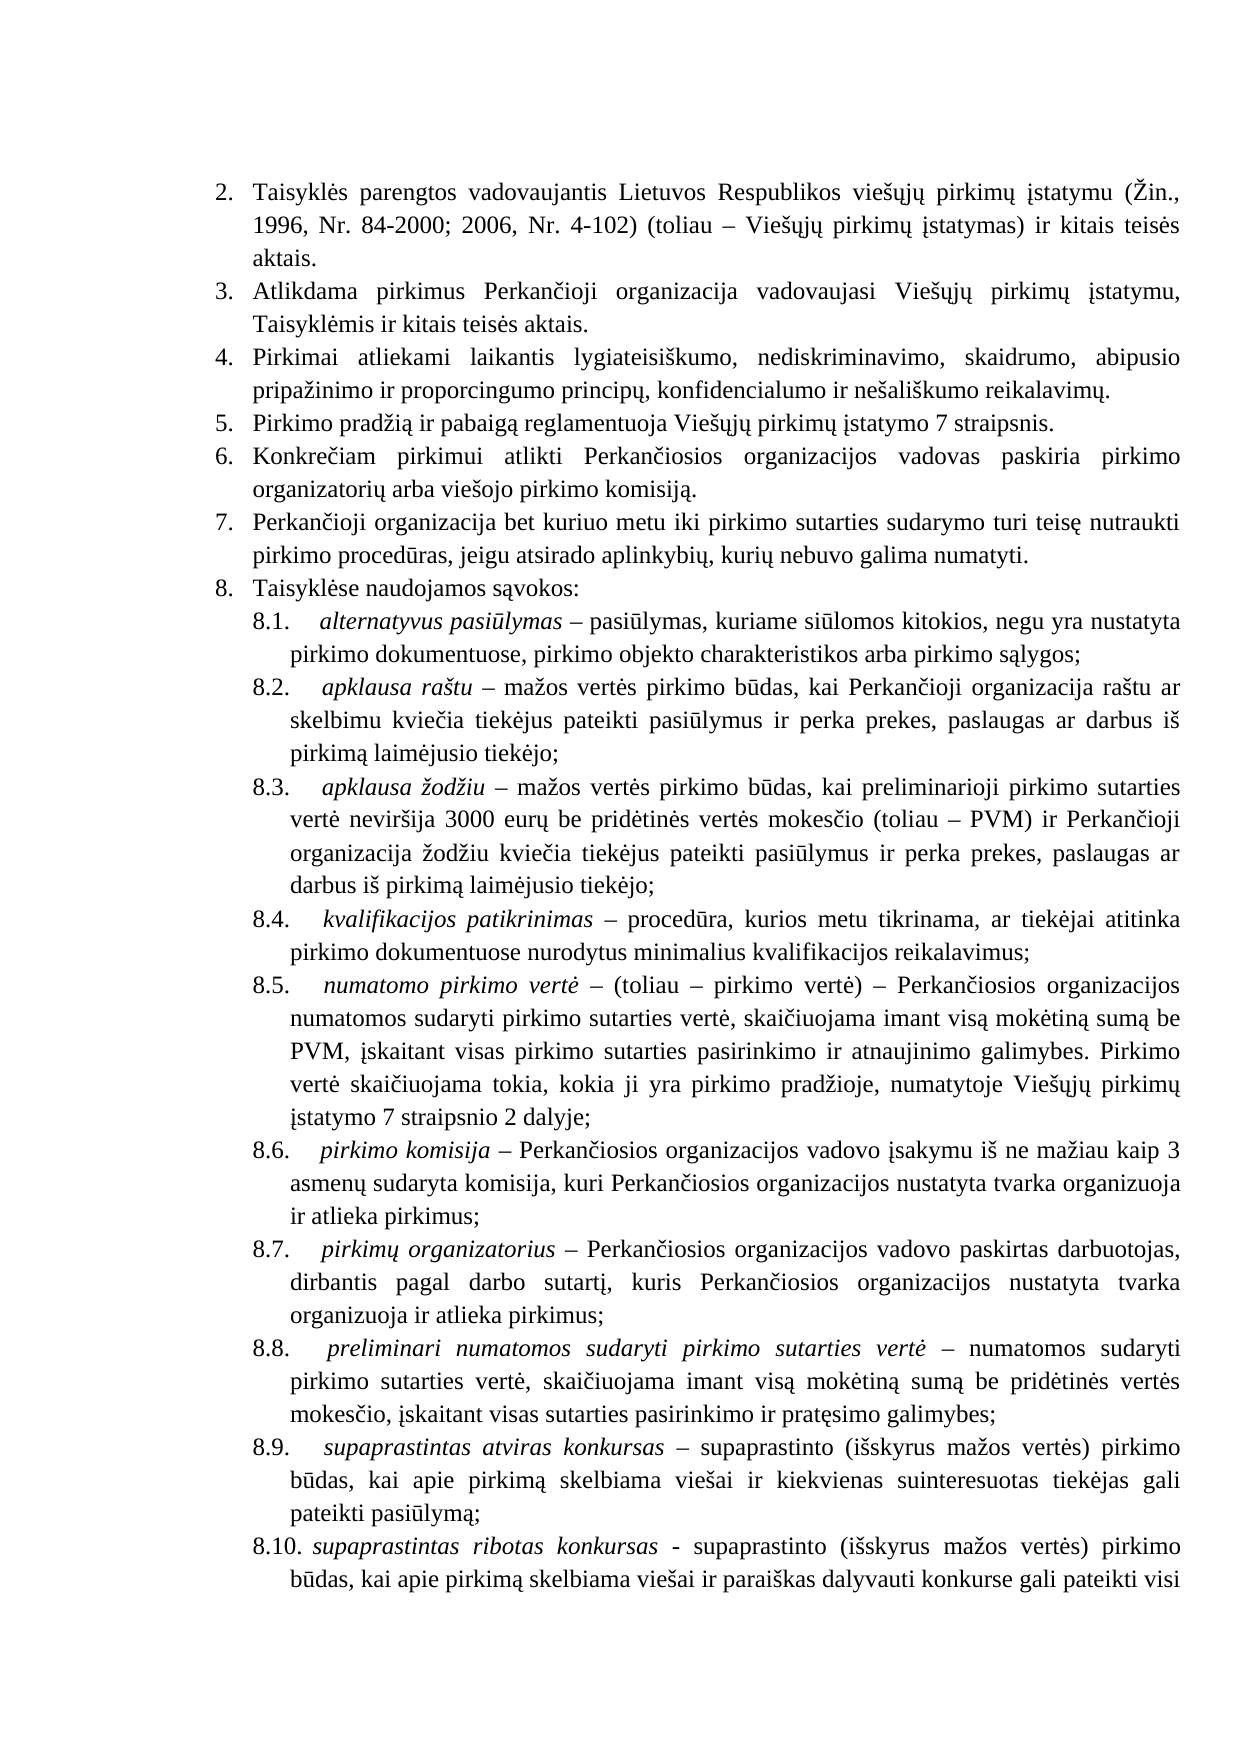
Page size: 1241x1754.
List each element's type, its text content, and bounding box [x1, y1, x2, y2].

list alternatyvus pasiūlymas – pasiūlymas, kuriame siūlomos kitokios, negu yra nustatyta pirkimo dokumentuose, pirkimo objekto charakteristikos arba pirkimo sąlygos; [252, 606, 1181, 668]
list pirkimų organizatorius – Perkančiosios organizacijos vadovo paskirtas darbuotojas, dirbantis pagal darbo sutartį, kuris Perkančiosios organizacijos nustatyta tvarka organizuoja ir atlieka pirkimus; [252, 1234, 1181, 1329]
list Perkančioji organizacija bet kuriuo metu iki pirkimo sutarties sudarymo turi teisę nutraukti pirkimo procedūras, jeigu atsirado aplinkybių, kurių nebuvo galima numatyti. [215, 507, 1181, 569]
list supaprastintas atviras konkursas – supaprastinto (išskyrus mažos vertės) pirkimo būdas, kai apie pirkimą skelbiama viešai ir kiekvienas suinteresuotas tiekėjas gali pateikti pasiūlymą; [252, 1432, 1181, 1527]
list Taisyklės parengtos vadovaujantis Lietuvos Respublikos viešųjų pirkimų įstatymu (Žin., 1996, Nr. 84-2000; 2006, Nr. 4-102) (toliau – Viešųjų pirkimų įstatymas) ir kitais teisės aktais. [215, 177, 1181, 272]
list Pirkimo pradžią ir pabaigą reglamentuoja Viešųjų pirkimų įstatymo 7 straipsnis. [215, 408, 1181, 437]
list preliminari numatomos sudaryti pirkimo sutarties vertė – numatomos sudaryti pirkimo sutarties vertė, skaičiuojama imant visą mokėtiną sumą be pridėtinės vertės mokesčio, įskaitant visas sutarties pasirinkimo ir pratęsimo galimybes; [252, 1333, 1181, 1428]
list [252, 1531, 1181, 1593]
list Pirkimai atliekami laikantis lygiateisiškumo, nediskriminavimo, skaidrumo, abipusio pripažinimo ir proporcingumo principų, konfidencialumo ir nešališkumo reikalavimų. [215, 342, 1181, 404]
list Konkrečiam pirkimui atlikti Perkančiosios organizacijos vadovas paskiria pirkimo organizatorių arba viešojo pirkimo komisiją. [215, 441, 1181, 503]
list pirkimo komisija – Perkančiosios organizacijos vadovo įsakymu iš ne mažiau kaip 3 asmenų sudaryta komisija, kuri Perkančiosios organizacijos nustatyta tvarka organizuoja ir atlieka pirkimus; [252, 1135, 1181, 1229]
list kvalifikacijos patikrinimas – procedūra, kurios metu tikrinama, ar tiekėjai atitinka pirkimo dokumentuose nurodytus minimalius kvalifikacijos reikalavimus; [252, 904, 1181, 965]
list Taisyklėse naudojamos sąvokos: [215, 573, 1181, 602]
list apklausa raštu – mažos vertės pirkimo būdas, kai Perkančioji organizacija raštu ar skelbimu kviečia tiekėjus pateikti pasiūlymus ir perka prekes, paslaugas ar darbus iš pirkimą laimėjusio tiekėjo; [252, 672, 1181, 767]
list apklausa žodžiu – mažos vertės pirkimo būdas, kai preliminarioji pirkimo sutarties vertė neviršija 3000 eurų be pridėtinės vertės mokesčio (toliau – PVM) ir Perkančioji organizacija žodžiu kviečia tiekėjus pateikti pasiūlymus ir perka prekes, paslaugas ar darbus iš pirkimą laimėjusio tiekėjo; [252, 772, 1181, 899]
list numatomo pirkimo vertė – (toliau – pirkimo vertė) – Perkančiosios organizacijos numatomos sudaryti pirkimo sutarties vertė, skaičiuojama imant visą mokėtiną sumą be PVM, įskaitant visas pirkimo sutarties pasirinkimo ir atnaujinimo galimybes. Pirkimo vertė skaičiuojama tokia, kokia ji yra pirkimo pradžioje, numatytoje Viešųjų pirkimų įstatymo 7 straipsnio 2 dalyje; [252, 970, 1181, 1131]
list Atlikdama pirkimus Perkančioji organizacija vadovaujasi Viešųjų pirkimų įstatymu, Taisyklėmis ir kitais teisės aktais. [215, 276, 1181, 338]
